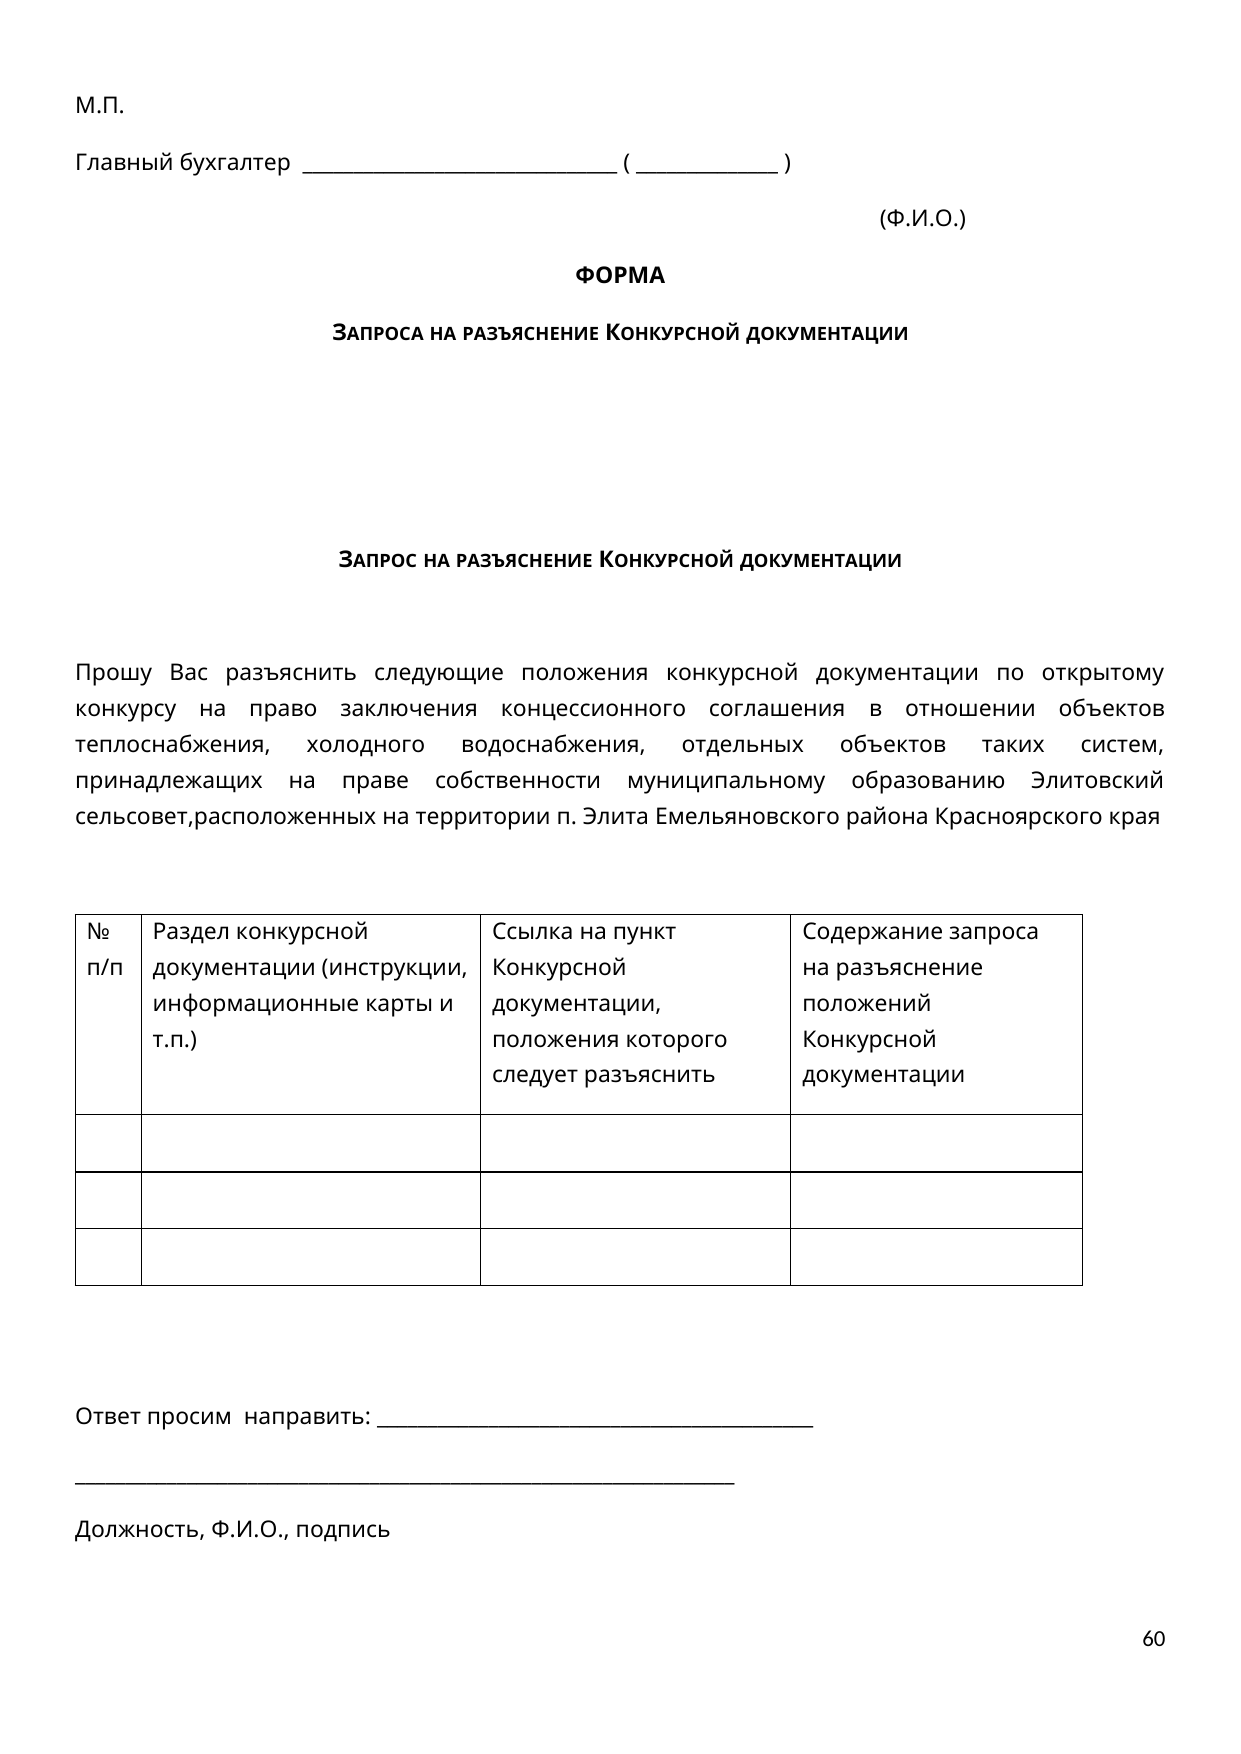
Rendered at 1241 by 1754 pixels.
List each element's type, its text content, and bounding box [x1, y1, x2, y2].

text М.П. [75, 89, 1165, 120]
text _________________________________________________________________ [75, 1457, 1165, 1488]
text Запрос на разъяснение Конкурсной документации [75, 543, 1165, 574]
table_cell [481, 1229, 790, 1285]
table_header Содержание запроса на разъяснение положений Конкурсной документации [791, 915, 1082, 1114]
table_cell [142, 1115, 480, 1171]
table_cell [142, 1229, 480, 1285]
text Ответ просим направить: ___________________________________________ [75, 1400, 1165, 1431]
text ФОРМА [75, 259, 1165, 290]
table_cell [142, 1173, 480, 1228]
table_cell [791, 1173, 1082, 1228]
text Прошу Вас разъяснить следующие положения конкурсной документации по открытому конкурсу на право заключения концессионного соглашения в отношении объектов теплоснабжения, холодного водоснабжения, отдельных объектов таких систем, принадлежащих на праве собственности муниципальному образованию Элитовский сельсовет,расположенных на территории п. Элита Емельяновского района Красноярского края [75, 656, 1165, 831]
table_header Ссылка на пункт Конкурсной документации, положения которого следует разъяснить [481, 915, 790, 1114]
text (Ф.И.О.) [844, 202, 1165, 233]
text Главный бухгалтер _______________________________ ( ______________ ) [75, 145, 1165, 177]
text Запроса на разъяснение Конкурсной документации [75, 316, 1165, 347]
text Должность, Ф.И.О., подпись [75, 1513, 1165, 1545]
table_cell [76, 1115, 141, 1171]
table_cell [481, 1115, 790, 1171]
table_header № п/п [76, 915, 141, 1114]
table_cell [791, 1229, 1082, 1285]
table_cell [791, 1115, 1082, 1171]
table_cell [481, 1173, 790, 1228]
table_header Раздел конкурсной документации (инструкции, информационные карты и т.п.) [142, 915, 480, 1114]
table_cell [76, 1173, 141, 1228]
table_cell [76, 1229, 141, 1285]
